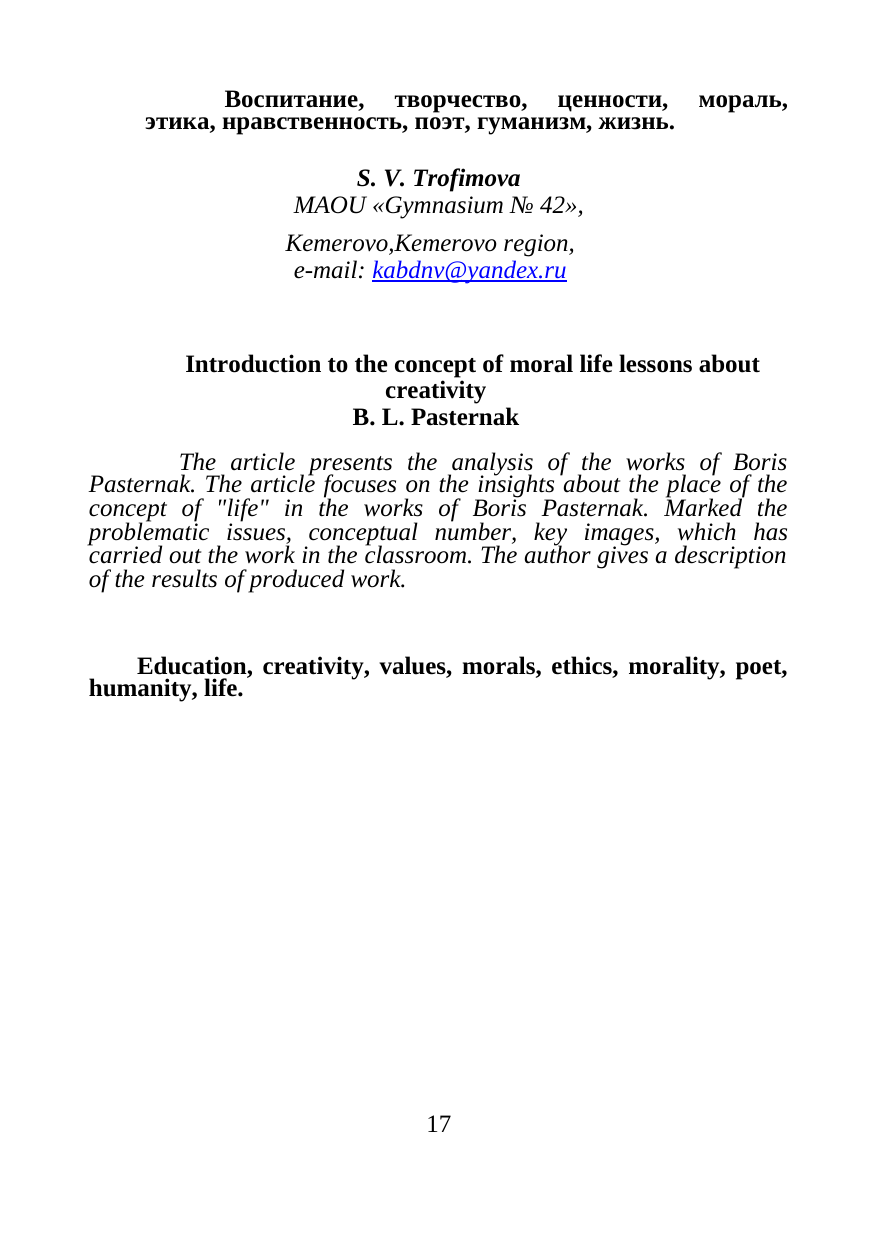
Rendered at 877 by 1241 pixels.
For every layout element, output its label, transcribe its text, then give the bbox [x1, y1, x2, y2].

text B. L. Pasternak [89, 404, 783, 430]
text MAOU «Gymnasium № 42», [89, 192, 788, 218]
text Education, creativity, values, morals, ethics, morality, poet, humanity, life. [89, 656, 788, 702]
text S. V. Trofimova [89, 163, 788, 192]
text Kemerovo,Kemerovo region, [72, 231, 788, 257]
text Воспитание, творчество, ценности, мораль, этика, нравственность, поэт, гуманизм, жизнь. [145, 89, 788, 134]
text e-mail: kabdnv@yandex.ru [72, 257, 788, 284]
text The article presents the analysis of the works of Boris Pasternak. The article focuses on the insights about the place of the concept of "life" in the works of Boris Pasternak. Marked the problematic issues, conceptual number, key images, which has carried out the work in the classroom. The author gives a description of the results of produced work. [89, 451, 788, 593]
text Introduction to the concept of moral life lessons about creativity [89, 352, 783, 404]
